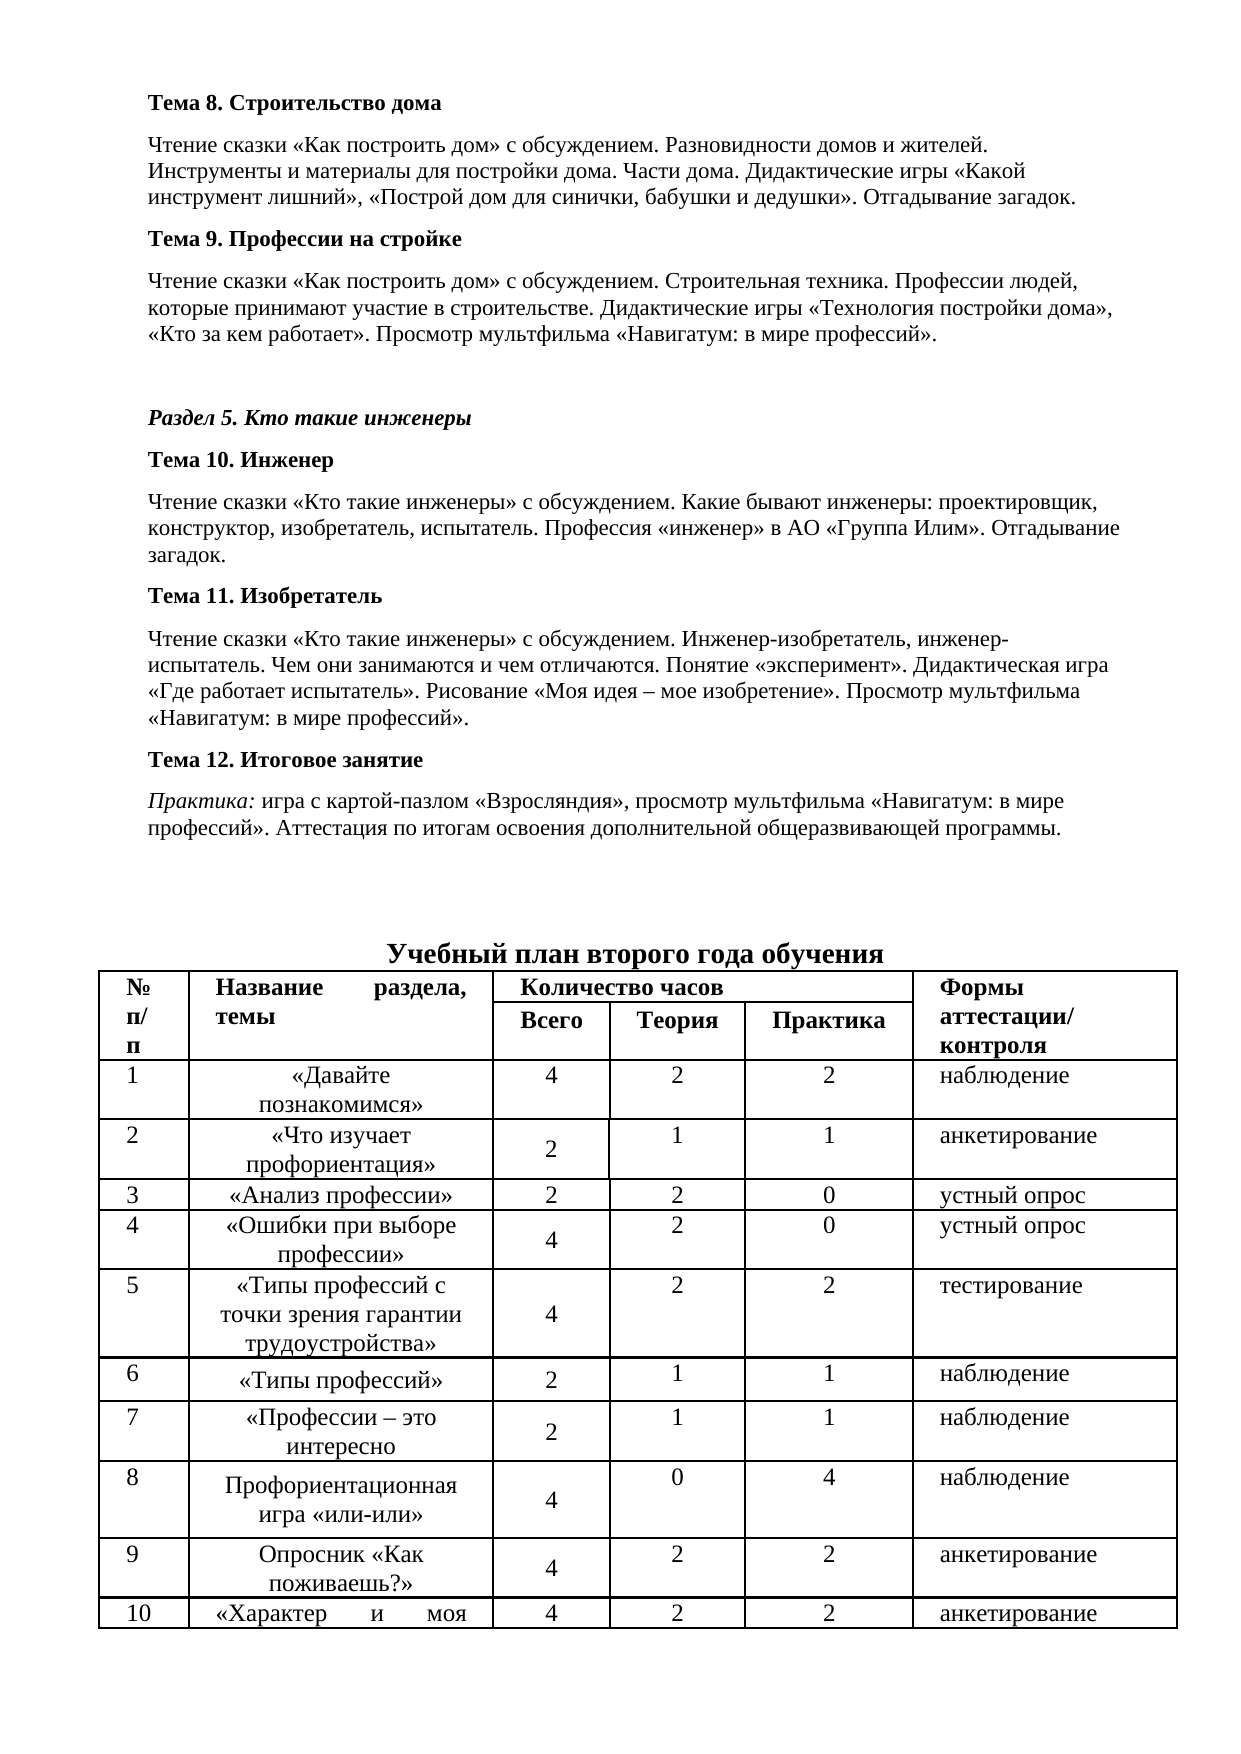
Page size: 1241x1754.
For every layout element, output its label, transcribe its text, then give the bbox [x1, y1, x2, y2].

table_cell устный опрос [914, 1180, 1176, 1208]
table_cell 4 [494, 1539, 609, 1596]
text Практика: игра с картой-пазлом «Взросляндия», просмотр мультфильма «Навигатум: в мире профессий». Аттестация по итогам освоения дополнительной общеразвивающей программы. [148, 788, 1122, 840]
table_cell 2 [746, 1599, 912, 1627]
table_cell Теория [611, 1003, 744, 1058]
table_cell «Что изучает профориентация» [190, 1120, 492, 1178]
table_header Формы аттестации/ контроля [914, 972, 1176, 1058]
table_cell 4 [494, 1270, 609, 1356]
table_cell 2 [611, 1539, 744, 1596]
table_cell 2 [494, 1359, 609, 1400]
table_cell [190, 1599, 492, 1627]
table_cell Опросник «Как поживаешь?» [190, 1539, 492, 1596]
table_cell 4 [746, 1462, 912, 1537]
table_cell 2 [494, 1180, 609, 1208]
table_cell 4 [494, 1211, 609, 1268]
table_cell 10 [100, 1599, 188, 1627]
table_cell тестирование [914, 1270, 1176, 1356]
table_header Название раздела, темы [190, 972, 492, 1058]
table_cell 5 [100, 1270, 188, 1356]
text Тема 10. Инженер [148, 446, 1122, 472]
text Тема 11. Изобретатель [148, 583, 1122, 609]
table_cell «Ошибки при выборе профессии» [190, 1211, 492, 1268]
table_cell 2 [611, 1270, 744, 1356]
table_cell Профориентационная игра «или-или» [190, 1462, 492, 1537]
table_cell 2 [100, 1120, 188, 1178]
table_cell 2 [494, 1120, 608, 1178]
table_cell 2 [611, 1599, 744, 1627]
table_cell устный опрос [914, 1211, 1176, 1268]
text Чтение сказки «Кто такие инженеры» с обсуждением. Инженер-изобретатель, инженер-испытатель. Чем они занимаются и чем отличаются. Понятие «эксперимент». Дидактическая игра «Где работает испытатель». Рисование «Моя идея – мое изобретение». Просмотр мультфильма «Навигатум: в мире профессий». [148, 624, 1122, 730]
table_cell 4 [494, 1061, 609, 1118]
table_cell наблюдение [914, 1462, 1176, 1537]
table_header № п/п [100, 972, 188, 1058]
table_cell анкетирование [914, 1120, 1176, 1178]
table_cell 2 [746, 1270, 912, 1356]
table_cell 2 [494, 1402, 609, 1460]
text Тема 8. Строительство дома [148, 89, 1122, 115]
table_cell «Типы профессий с точки зрения гарантии трудоустройства» [190, 1270, 492, 1356]
table_cell 1 [746, 1359, 912, 1400]
table_cell анкетирование [914, 1599, 1176, 1627]
text Раздел 5. Кто такие инженеры [148, 404, 1122, 430]
table_cell 0 [611, 1462, 744, 1537]
table_header Количество часов [494, 972, 912, 1001]
table_cell 2 [611, 1211, 744, 1268]
table_cell 2 [611, 1061, 744, 1118]
table_cell 9 [100, 1539, 188, 1596]
table_cell 1 [746, 1402, 912, 1460]
table_cell 6 [100, 1359, 188, 1400]
table_cell 4 [100, 1211, 188, 1268]
table_cell 1 [611, 1359, 744, 1400]
text Тема 9. Профессии на стройке [148, 225, 1122, 252]
table_cell анкетирование [914, 1539, 1176, 1596]
table_cell «Анализ профессии» [190, 1180, 492, 1208]
table_cell 1 [611, 1402, 744, 1460]
table_cell 3 [100, 1180, 188, 1208]
table_cell 0 [746, 1211, 912, 1268]
table_cell 7 [100, 1402, 188, 1460]
table_cell «Давайте познакомимся» [190, 1061, 492, 1118]
table_cell «Типы профессий» [190, 1359, 492, 1400]
table_cell 2 [746, 1061, 912, 1118]
table_cell 2 [746, 1539, 912, 1596]
table_cell 4 [494, 1462, 609, 1537]
table_cell Всего [494, 1003, 609, 1058]
text Чтение сказки «Как построить дом» с обсуждением. Строительная техника. Профессии людей, которые принимают участие в строительстве. Дидактические игры «Технология постройки дома», «Кто за кем работает». Просмотр мультфильма «Навигатум: в мире профессий». [148, 267, 1122, 346]
table_cell наблюдение [914, 1359, 1176, 1400]
text Учебный план второго года обучения [162, 937, 1108, 970]
table_cell 2 [611, 1180, 744, 1208]
text Чтение сказки «Кто такие инженеры» с обсуждением. Какие бывают инженеры: проектировщик, конструктор, изобретатель, испытатель. Профессия «инженер» в АО «Группа Илим». Отгадывание загадок. [148, 488, 1122, 567]
table_cell 4 [494, 1599, 609, 1627]
text Чтение сказки «Как построить дом» с обсуждением. Разновидности домов и жителей. Инструменты и материалы для постройки дома. Части дома. Дидактические игры «Какой инструмент лишний», «Построй дом для синички, бабушки и дедушки». Отгадывание загадок. [148, 131, 1122, 210]
table_cell Практика [746, 1003, 912, 1058]
table_cell наблюдение [914, 1061, 1176, 1118]
table_cell 0 [746, 1180, 912, 1208]
table_cell 8 [100, 1462, 188, 1537]
text Тема 12. Итоговое занятие [148, 746, 1122, 772]
table_cell «Профессии – это интересно [190, 1402, 492, 1460]
table_cell 1 [100, 1061, 188, 1118]
table_cell наблюдение [914, 1402, 1176, 1460]
table_cell 1 [746, 1120, 912, 1178]
table_cell 1 [610, 1120, 744, 1178]
